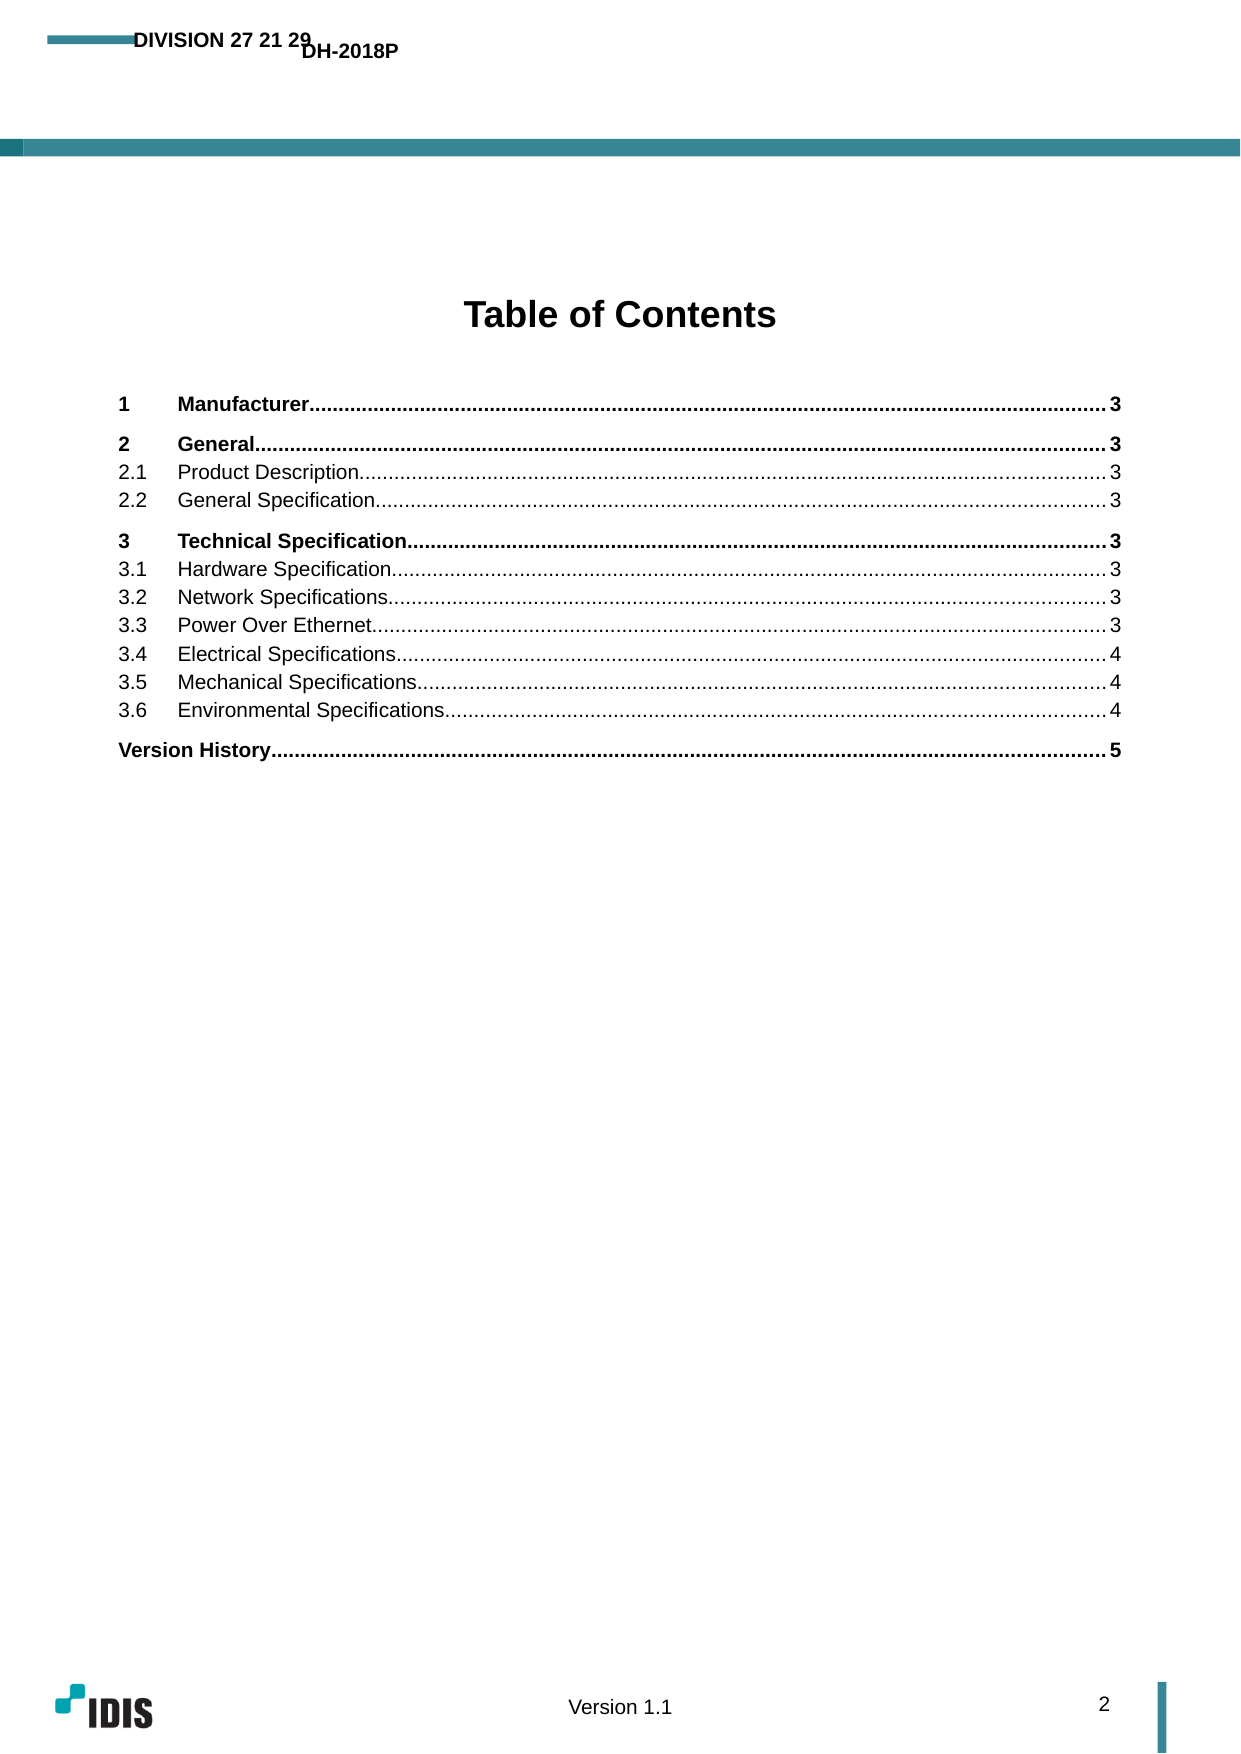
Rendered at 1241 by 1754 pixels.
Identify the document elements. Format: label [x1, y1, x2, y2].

picture [47, 1683, 170, 1731]
